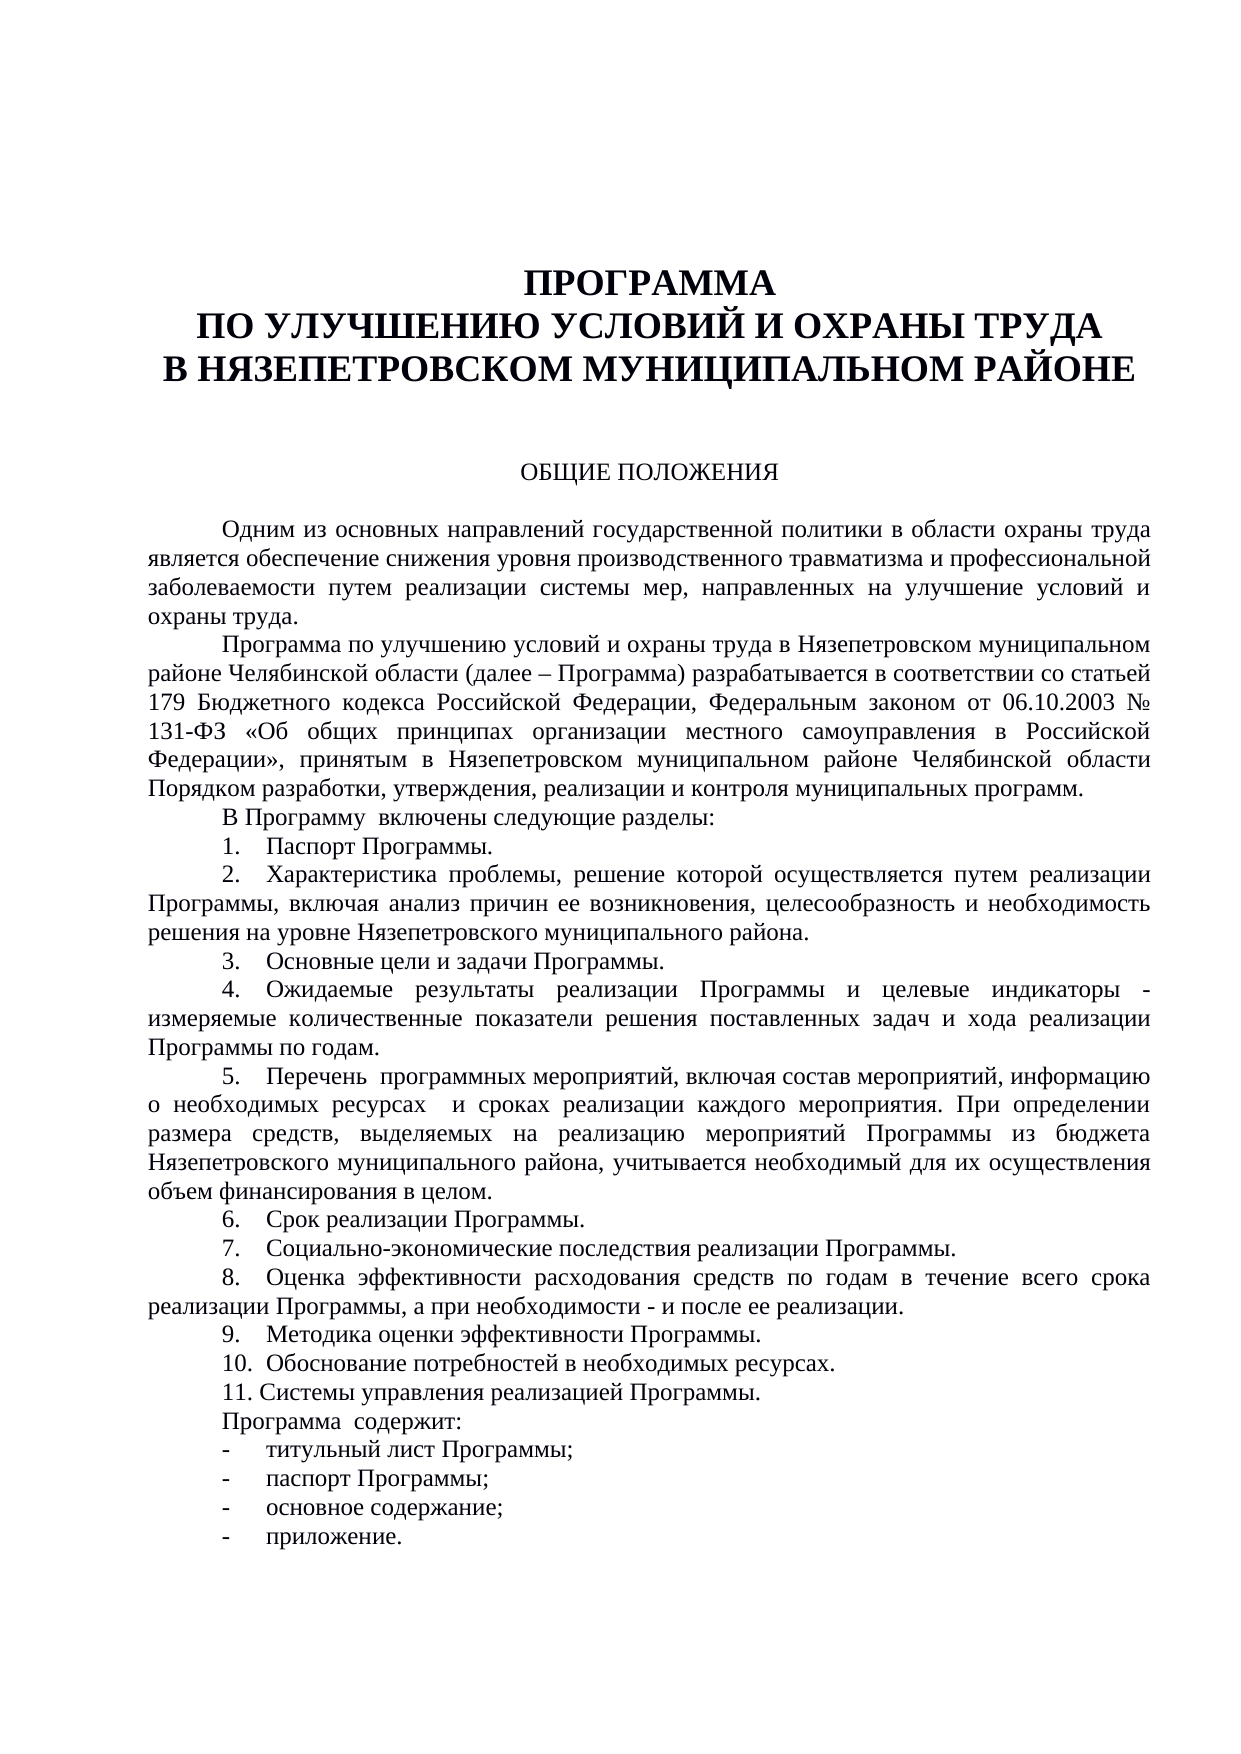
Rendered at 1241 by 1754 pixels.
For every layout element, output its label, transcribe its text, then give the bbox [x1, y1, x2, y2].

text 1. Паспорт Программы. [148, 831, 1152, 859]
text - титульный лист Программы; [148, 1434, 1152, 1463]
text 2. Характеристика проблемы, решение которой осуществляется путем реализации Программы, включая анализ причин ее возникновения, целесообразность и необходимость решения на уровне Нязепетровского муниципального района. [148, 859, 1152, 946]
text 5. Перечень программных мероприятий, включая состав мероприятий, информацию о необходимых ресурсах и сроках реализации каждого мероприятия. При определении размера средств, выделяемых на реализацию мероприятий Программы из бюджета Нязепетровского муниципального района, учитывается необходимый для их осуществления объем финансирования в целом. [148, 1061, 1152, 1204]
text 6. Срок реализации Программы. [148, 1204, 1152, 1233]
text В НЯЗЕПЕТРОВСКОМ МУНИЦИПАЛЬНОМ РАЙОНЕ [148, 347, 1152, 390]
text - паспорт Программы; [148, 1463, 1152, 1492]
text Программа содержит: [148, 1406, 1152, 1434]
text 8. Оценка эффективности расходования средств по годам в течение всего срока реализации Программы, а при необходимости - и после ее реализации. [148, 1262, 1152, 1319]
text 9. Методика оценки эффективности Программы. [148, 1319, 1152, 1348]
text 4. Ожидаемые результаты реализации Программы и целевые индикаторы - измеряемые количественные показатели решения поставленных задач и хода реализации Программы по годам. [148, 974, 1152, 1061]
text В Программу включены следующие разделы: [148, 802, 1152, 831]
text 11. Системы управления реализацией Программы. [148, 1377, 1152, 1406]
text 10. Обоснование потребностей в необходимых ресурсах. [148, 1348, 1152, 1377]
text ПО УЛУЧШЕНИЮ УСЛОВИЙ И ОХРАНЫ ТРУДА [148, 304, 1152, 347]
text 3. Основные цели и задачи Программы. [148, 946, 1152, 974]
text ПРОГРАММА [148, 261, 1152, 304]
text ОБЩИЕ ПОЛОЖЕНИЯ [148, 457, 1152, 486]
text - основное содержание; [148, 1492, 1152, 1521]
text 7. Социально-экономические последствия реализации Программы. [148, 1233, 1152, 1262]
text Программа по улучшению условий и охраны труда в Нязепетровском муниципальном районе Челябинской области (далее – Программа) разрабатывается в соответствии со статьей 179 Бюджетного кодекса Российской Федерации, Федеральным законом от 06.10.2003 № 131-ФЗ «Об общих принципах организации местного самоуправления в Российской Федерации», принятым в Нязепетровском муниципальном районе Челябинской области Порядком разработки, утверждения, реализации и контроля муниципальных программ. [148, 629, 1152, 802]
text Одним из основных направлений государственной политики в области охраны труда является обеспечение снижения уровня производственного травматизма и профессиональной заболеваемости путем реализации системы мер, направленных на улучшение условий и охраны труда. [148, 514, 1152, 629]
text - приложение. [148, 1521, 1152, 1549]
